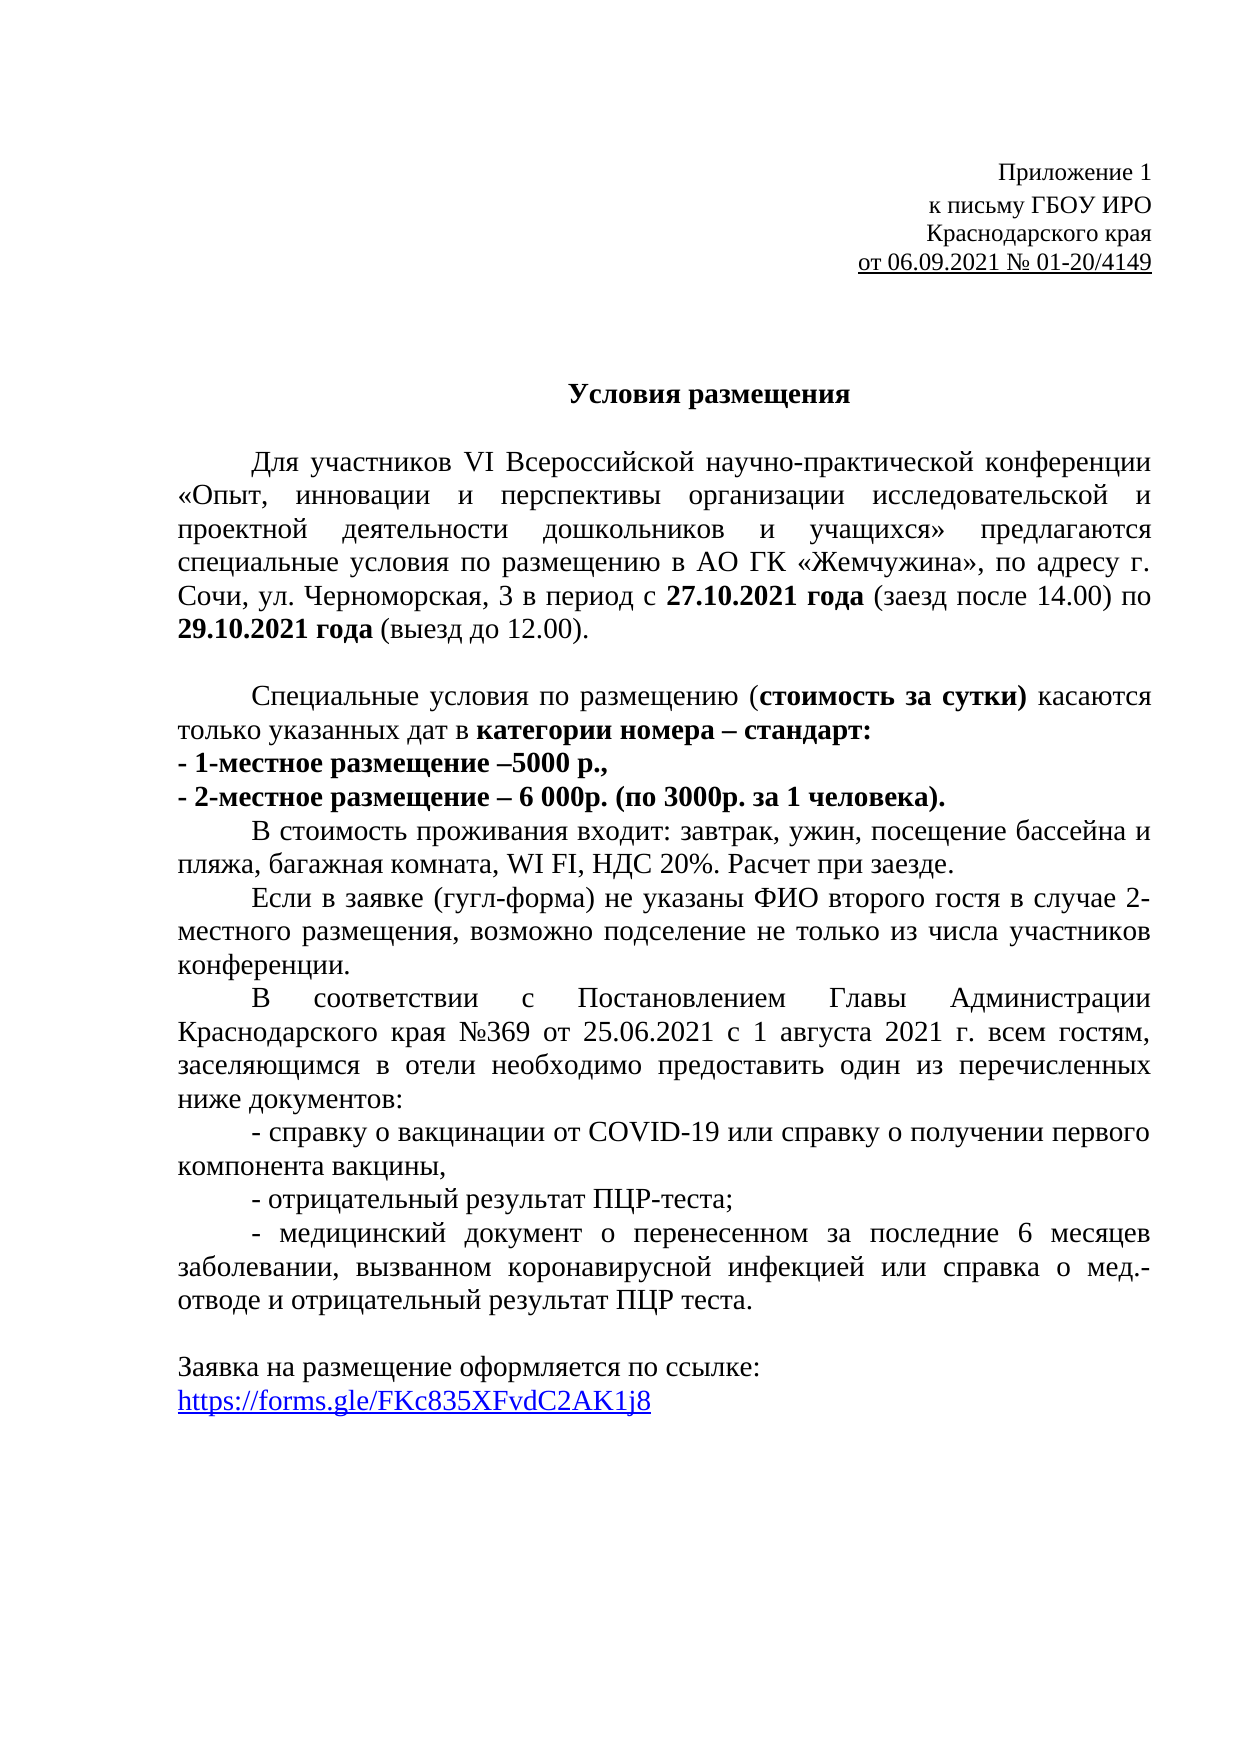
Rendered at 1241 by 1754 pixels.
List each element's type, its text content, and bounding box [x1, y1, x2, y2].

text В соответствии с Постановлением Главы Администрации Краснодарского края №369 от 25.06.2021 с 1 августа 2021 г. всем гостям, заселяющимся в отели необходимо предоставить один из перечисленных ниже документов: [177, 980, 1152, 1114]
text Условия размещения [177, 377, 1152, 410]
text к письму ГБОУ ИРО [767, 190, 1152, 218]
text - медицинский документ о перенесенном за последние 6 месяцев заболевании, вызванном коронавирусной инфекцией или справка о мед.-отводе и отрицательный результат ПЦР теста. [177, 1215, 1152, 1316]
text Если в заявке (гугл-форма) не указаны ФИО второго гостя в случае 2-местного размещения, возможно подселение не только из числа участников конференции. [177, 880, 1152, 980]
text - 1-местное размещение –5000 р., [177, 746, 1152, 779]
text - справку о вакцинации от COVID-19 или справку о получении первого компонента вакцины, [177, 1114, 1152, 1182]
text Приложение 1 [177, 157, 1152, 185]
text В стоимость проживания входит: завтрак, ужин, посещение бассейна и пляжа, багажная комната, WI FI, НДС 20%. Расчет при заезде. [177, 813, 1152, 880]
text Заявка на размещение оформляется по ссылке: https://forms.gle/FKc835XFvdC2AK1j8 [177, 1349, 1152, 1416]
text от 06.09.2021 № 01-20/4149 [177, 247, 1152, 276]
text Краснодарского края [767, 218, 1152, 247]
text Специальные условия по размещению (стоимость за сутки) касаются только указанных дат в категории номера – стандарт: [177, 678, 1152, 746]
text - 2-местное размещение – 6 000р. (по 3000р. за 1 человека). [177, 779, 1152, 813]
text Для участников VI Всероссийской научно-практической конференции «Опыт, инновации и перспективы организации исследовательской и проектной деятельности дошкольников и учащихся» предлагаются специальные условия по размещению в АО ГК «Жемчужина», по адресу г. Сочи, ул. Черноморская, 3 в период с 27.10.2021 года (заезд после 14.00) по 29.10.2021 года (выезд до 12.00). [177, 444, 1152, 645]
text - отрицательный результат ПЦР-теста; [177, 1182, 1152, 1215]
